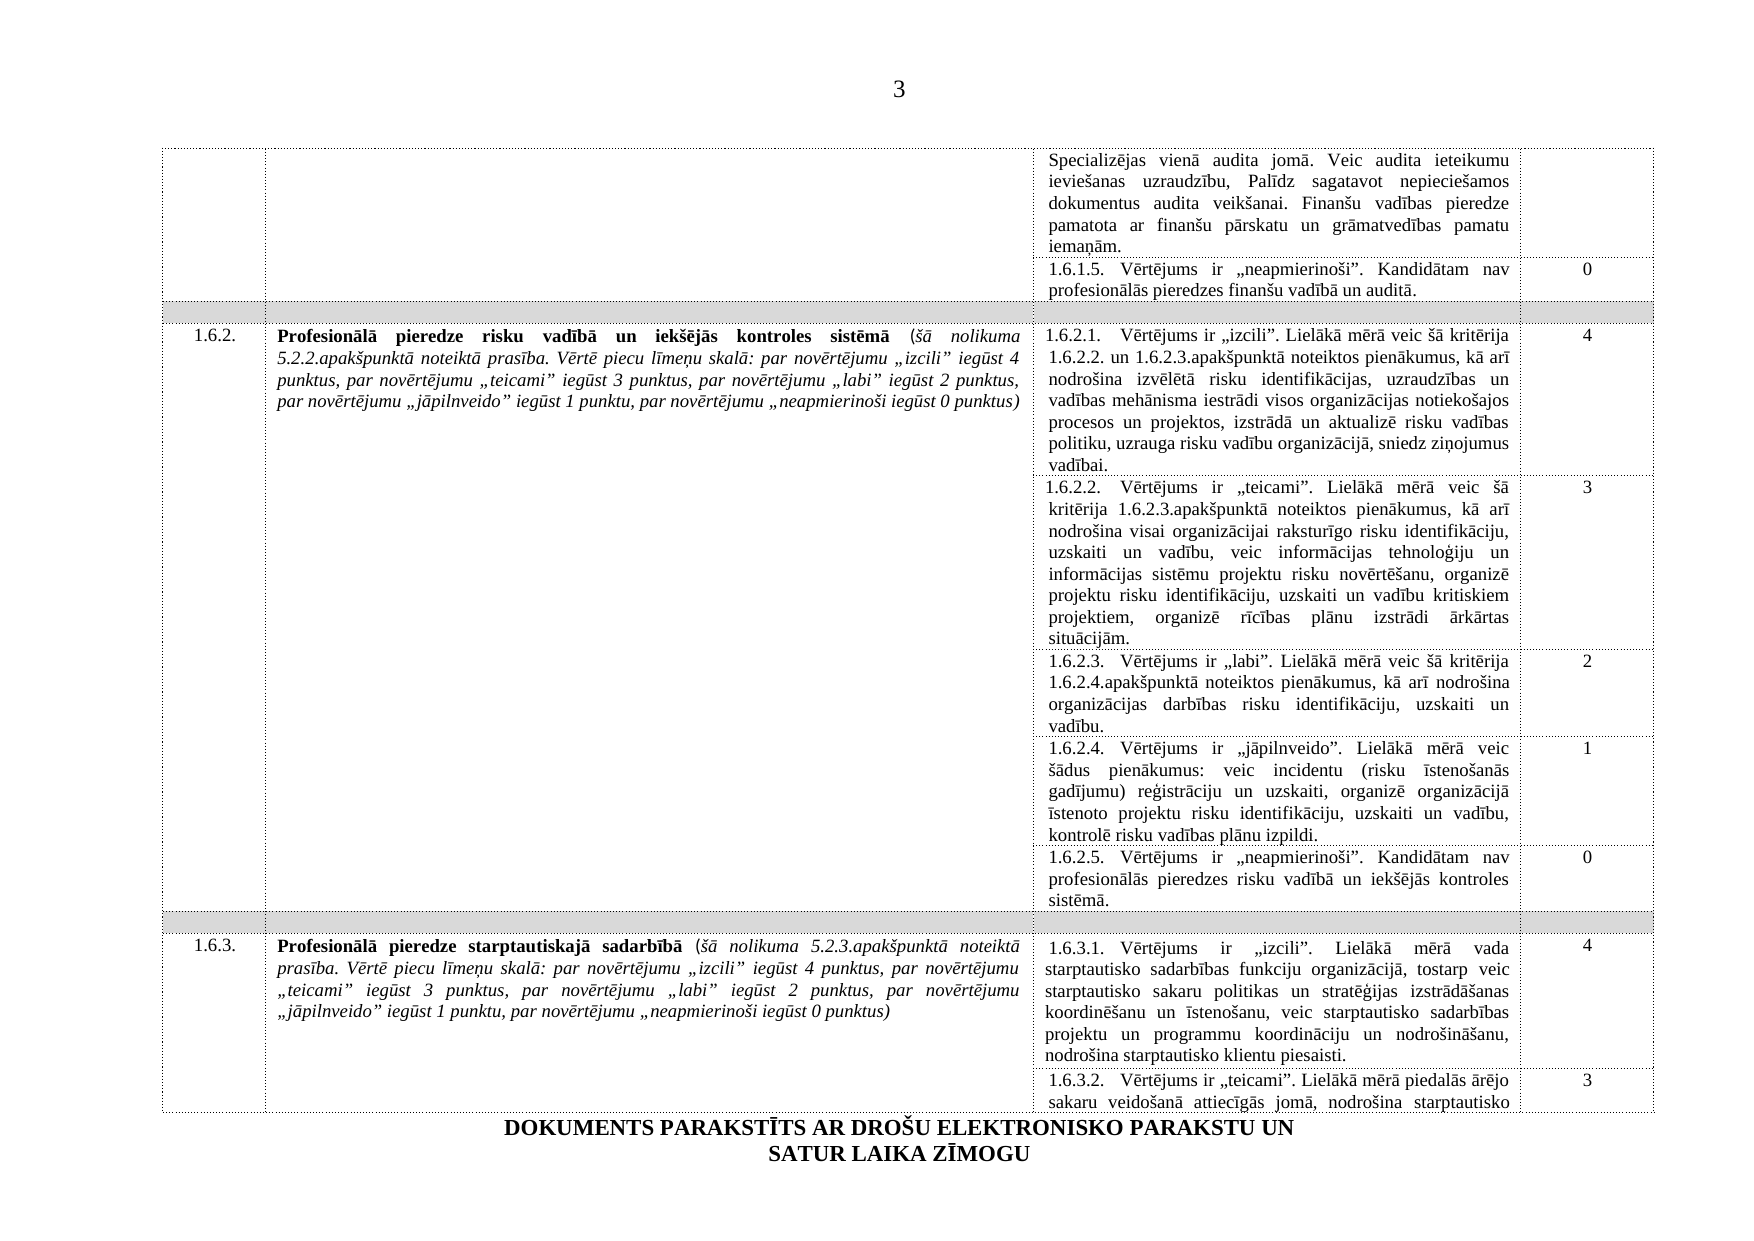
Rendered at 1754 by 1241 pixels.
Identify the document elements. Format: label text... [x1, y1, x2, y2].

table_cell Vērtējums ir „neapmierinoši”. Kandidātam nav profesionālās pieredzes finanšu vadībā un auditā. [1034, 257, 1521, 301]
table_cell 1.6.3. [163, 933, 266, 1112]
table_cell 2 [1521, 649, 1654, 736]
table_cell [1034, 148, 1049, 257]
table_cell [1521, 301, 1654, 323]
table_cell Vērtējums ir „izcili”. Lielākā mērā vada starptautisko sadarbības funkciju organizācijā, tostarp veic starptautisko sakaru politikas un stratēģijas izstrādāšanas koordinēšanu un īstenošanu, veic starptautisko sadarbības projektu un programmu koordināciju un nodrošināšanu, nodrošina starptautisko klientu piesaisti. [1034, 933, 1521, 1068]
table_cell Profesionālā pieredze starptautiskajā sadarbībā (šā nolikuma 5.2.3.apakšpunktā noteiktā prasība. Vērtē piecu līmeņu skalā: par novērtējumu „izcili” iegūst 4 punktus, par novērtējumu „teicami” iegūst 3 punktus, par novērtējumu „labi” iegūst 2 punktus, par novērtējumu „jāpilnveido” iegūst 1 punktu, par novērtējumu „neapmierinoši iegūst 0 punktus) [266, 933, 1033, 1112]
table_cell Profesionālā pieredze risku vadībā un iekšējās kontroles sistēmā (šā nolikuma 5.2.2.apakšpunktā noteiktā prasība. Vērtē piecu līmeņu skalā: par novērtējumu „izcili” iegūst 4 punktus, par novērtējumu „teicami” iegūst 3 punktus, par novērtējumu „labi” iegūst 2 punktus, par novērtējumu „jāpilnveido” iegūst 1 punktu, par novērtējumu „neapmierinoši iegūst 0 punktus) [266, 323, 1033, 911]
table_cell [266, 301, 1033, 323]
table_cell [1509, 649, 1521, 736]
table_cell [266, 911, 1033, 933]
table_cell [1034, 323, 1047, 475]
table_cell [163, 911, 266, 933]
table_cell 4 [1521, 933, 1654, 1068]
table_cell [1034, 911, 1521, 933]
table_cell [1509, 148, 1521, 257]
table_cell [1034, 301, 1521, 323]
table_cell 1.6.2. [163, 323, 266, 911]
table_cell Vērtējums ir „neapmierinoši”. Kandidātam nav profesionālās pieredzes risku vadībā un iekšējās kontroles sistēmā. [1034, 845, 1521, 911]
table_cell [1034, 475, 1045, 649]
table_cell 3 [1521, 1068, 1654, 1112]
table_cell 1 [1521, 148, 1654, 257]
table_cell 4 [1521, 323, 1654, 475]
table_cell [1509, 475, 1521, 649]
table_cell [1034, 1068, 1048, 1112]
table_cell 1 [1521, 736, 1654, 845]
table_cell 3 [1521, 475, 1654, 649]
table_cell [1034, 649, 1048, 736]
table_cell [163, 301, 266, 323]
table_cell 0 [1521, 257, 1654, 301]
table_cell 0 [1521, 845, 1654, 911]
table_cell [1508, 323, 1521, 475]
table_cell [1521, 911, 1654, 933]
table_cell Vērtējums ir „jāpilnveido”. Lielākā mērā veic šādus pienākumus: veic incidentu (risku īstenošanās gadījumu) reģistrāciju un uzskaiti, organizē organizācijā īstenoto projektu risku identifikāciju, uzskaiti un vadību, kontrolē risku vadības plānu izpildi. [1034, 736, 1521, 845]
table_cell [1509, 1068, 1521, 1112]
